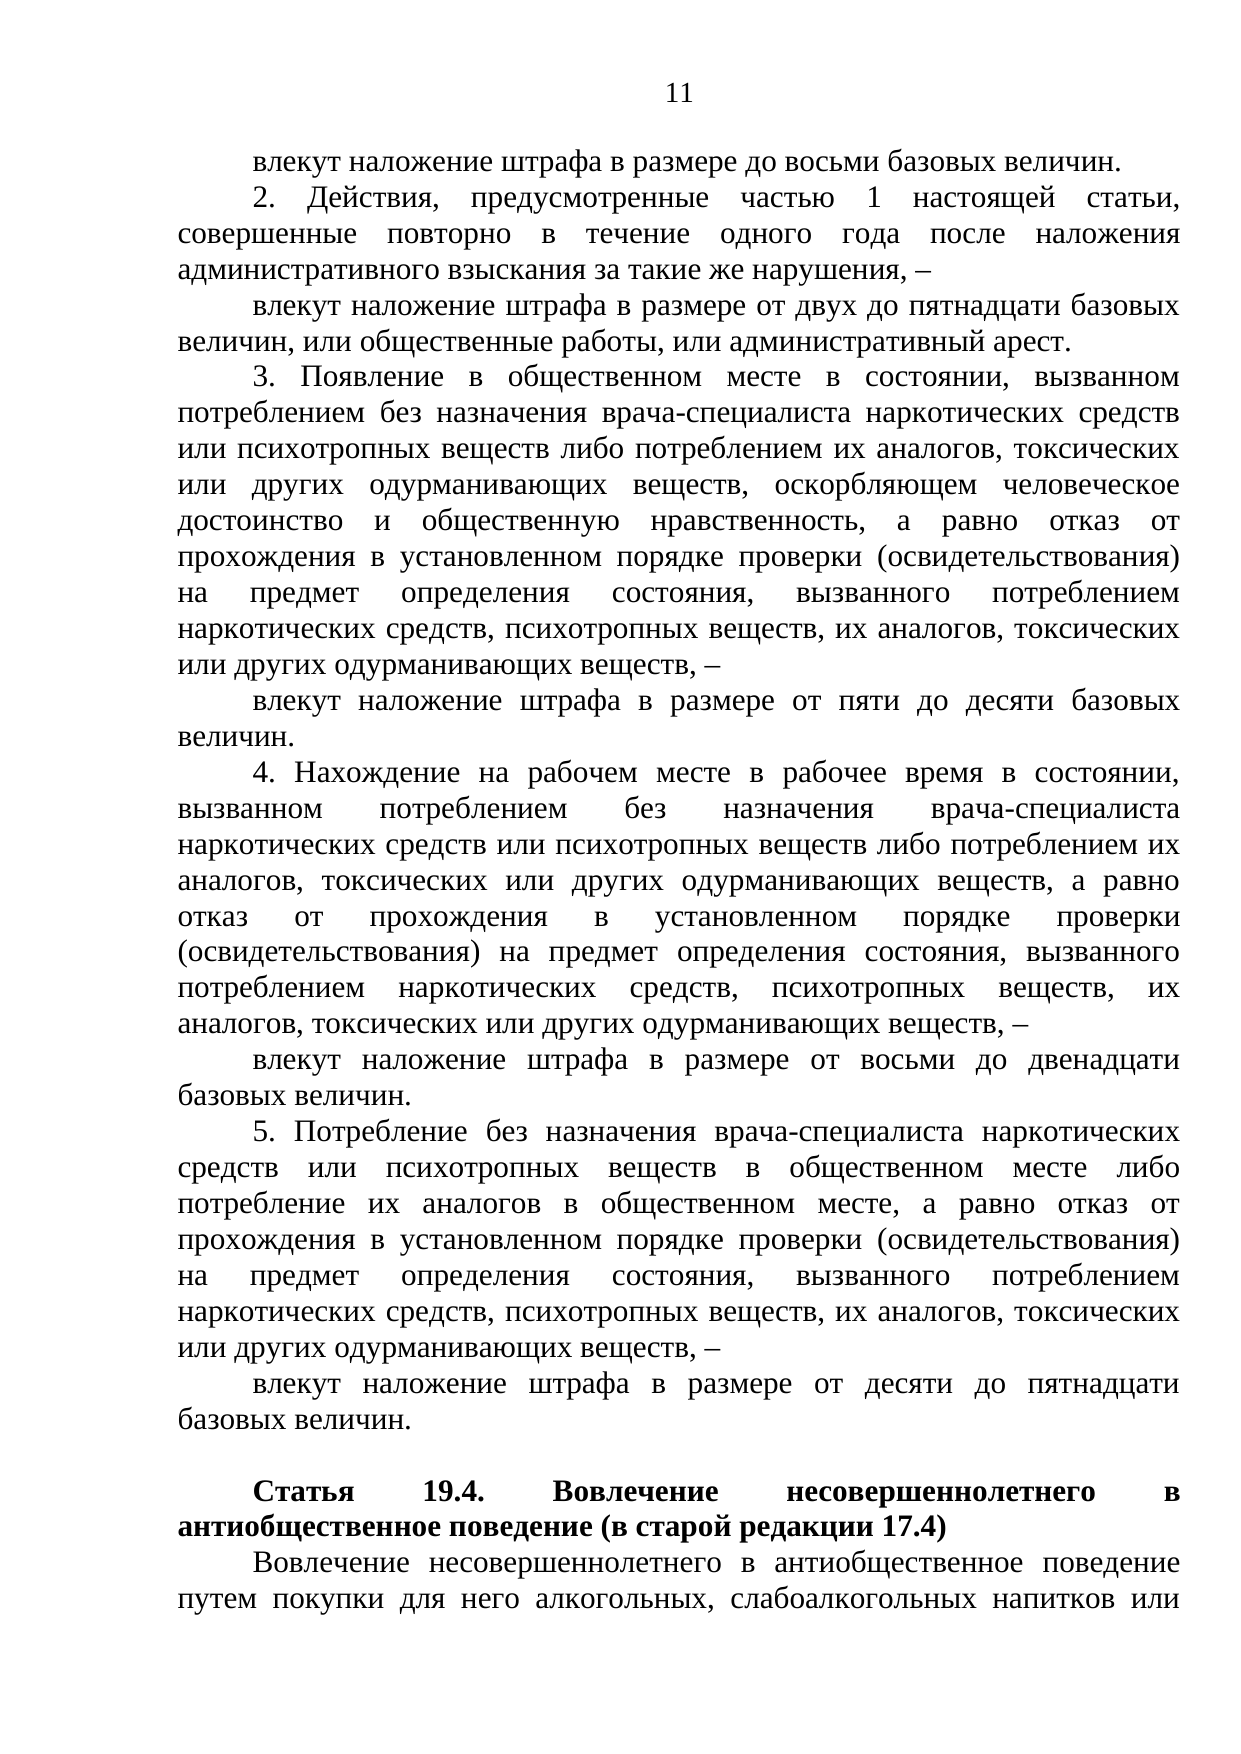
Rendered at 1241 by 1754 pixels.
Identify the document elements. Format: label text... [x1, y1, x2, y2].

text влекут наложение штрафа в размере до восьми базовых величин. [177, 142, 1181, 178]
text влекут наложение штрафа в размере от десяти до пятнадцати базовых величин. [177, 1364, 1181, 1436]
text 2. Действия, предусмотренные частью 1 настоящей статьи, совершенные повторно в течение одного года после наложения административного взыскания за такие же нарушения, – [177, 178, 1181, 286]
text 4. Нахождение на рабочем месте в рабочее время в состоянии, вызванном потреблением без назначения врача-специалиста наркотических средств или психотропных веществ либо потреблением их аналогов, токсических или других одурманивающих веществ, а равно отказ от прохождения в установленном порядке проверки (освидетельствования) на предмет определения состояния, вызванного потреблением наркотических средств, психотропных веществ, их аналогов, токсических или других одурманивающих веществ, – [177, 753, 1181, 1041]
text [177, 1544, 1181, 1616]
text влекут наложение штрафа в размере от двух до пятнадцати базовых величин, или общественные работы, или административный арест. [177, 286, 1181, 358]
text Статья 19.4. Вовлечение несовершеннолетнего в антиобщественное поведение (в старой редакции 17.4) [177, 1472, 1181, 1544]
text влекут наложение штрафа в размере от восьми до двенадцати базовых величин. [177, 1041, 1181, 1112]
text 3. Появление в общественном месте в состоянии, вызванном потреблением без назначения врача-специалиста наркотических средств или психотропных веществ либо потреблением их аналогов, токсических или других одурманивающих веществ, оскорбляющем человеческое достоинство и общественную нравственность, а равно отказ от прохождения в установленном порядке проверки (освидетельствования) на предмет определения состояния, вызванного потреблением наркотических средств, психотропных веществ, их аналогов, токсических или других одурманивающих веществ, – [177, 358, 1181, 681]
text 5. Потребление без назначения врача-специалиста наркотических средств или психотропных веществ в общественном месте либо потребление их аналогов в общественном месте, а равно отказ от прохождения в установленном порядке проверки (освидетельствования) на предмет определения состояния, вызванного потреблением наркотических средств, психотропных веществ, их аналогов, токсических или других одурманивающих веществ, – [177, 1112, 1181, 1364]
text влекут наложение штрафа в размере от пяти до десяти базовых величин. [177, 681, 1181, 753]
